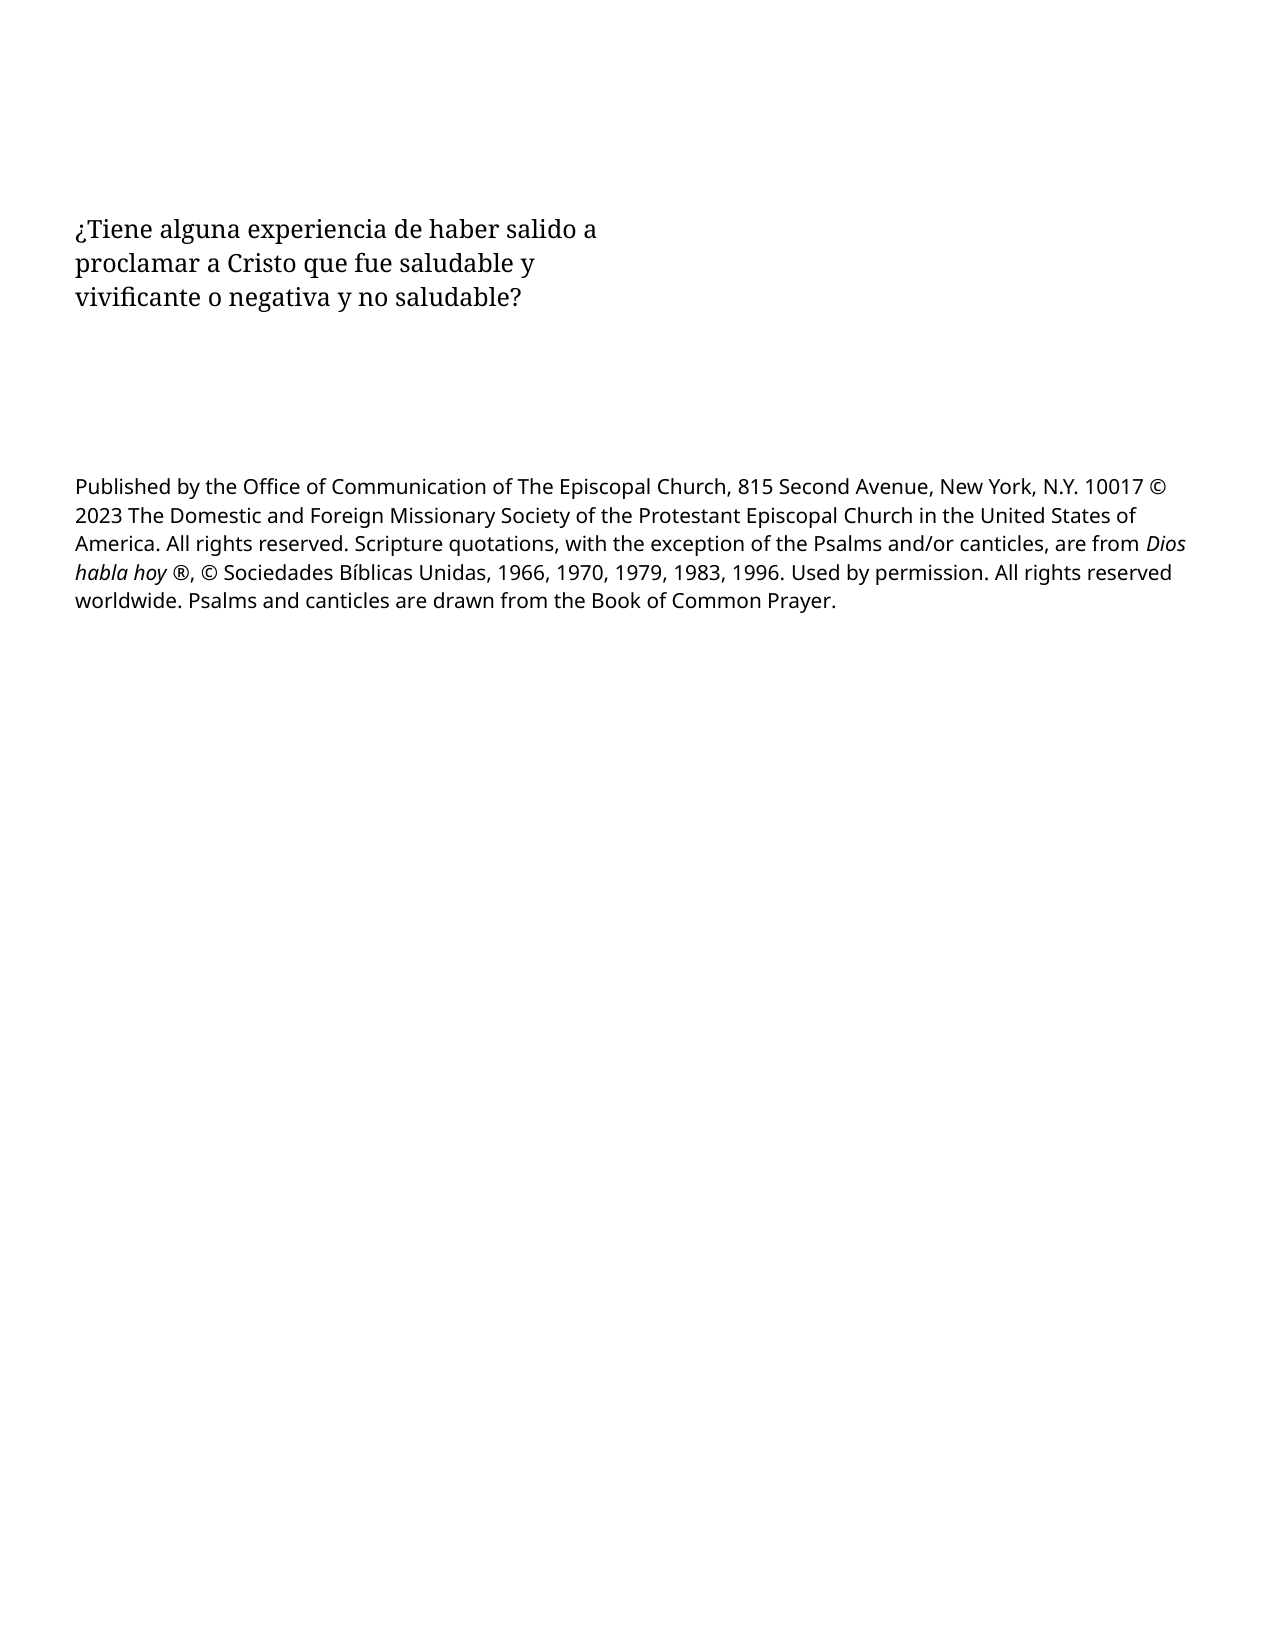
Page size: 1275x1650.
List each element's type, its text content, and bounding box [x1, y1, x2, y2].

text ¿Tiene alguna experiencia de haber salido a proclamar a Cristo que fue saludable y vivificante o negativa y no saludable? [75, 211, 600, 313]
text Published by the Office of Communication of The Episcopal Church, 815 Second Avenue, New York, N.Y. 10017 © 2023 The Domestic and Foreign Missionary Society of the Protestant Episcopal Church in the United States of America. All rights reserved. Scripture quotations, with the exception of the Psalms and/or canticles, are from Dios habla hoy ®, © Sociedades Bíblicas Unidas, 1966, 1970, 1979, 1983, 1996. Used by permission. All rights reserved worldwide. Psalms and canticles are drawn from the Book of Common Prayer. [75, 472, 1200, 615]
